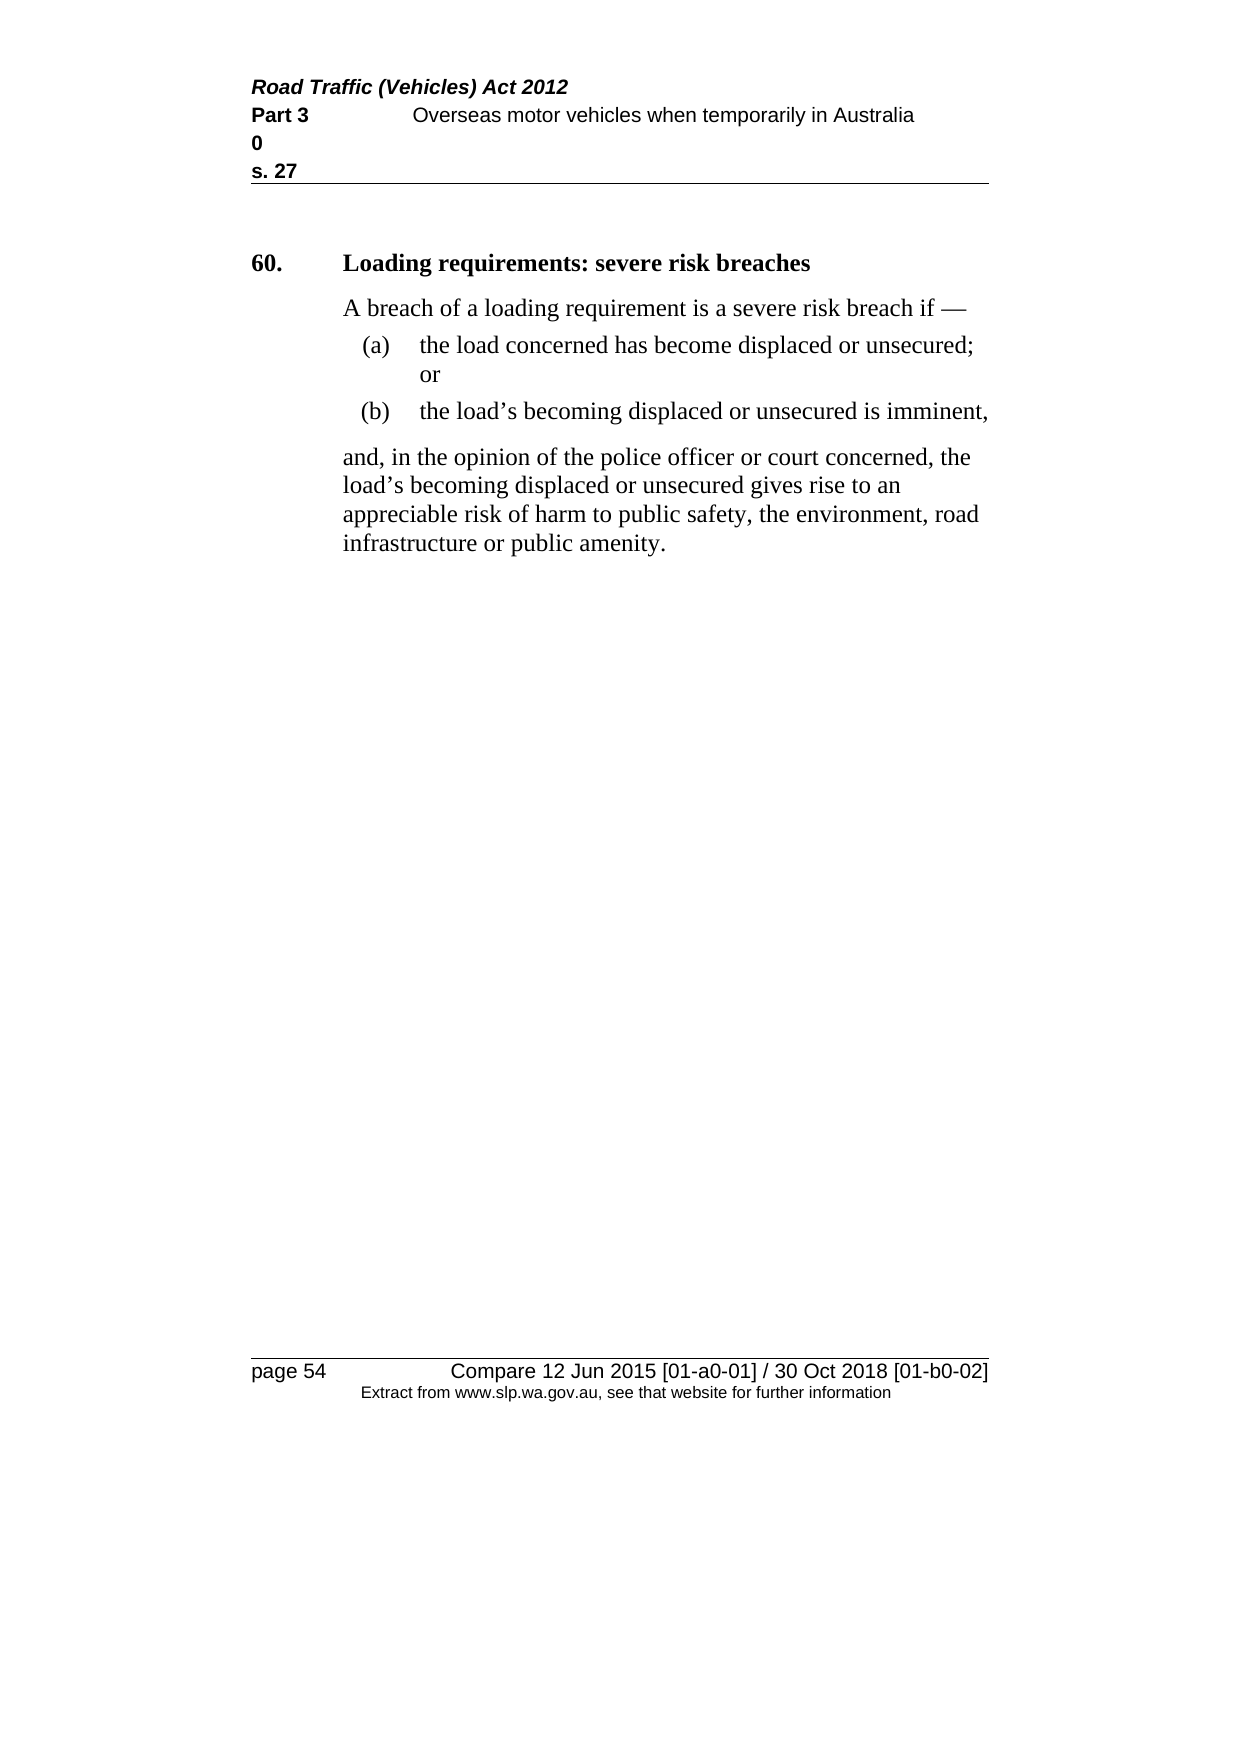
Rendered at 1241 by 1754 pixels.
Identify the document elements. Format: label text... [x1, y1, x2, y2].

text (a) the load concerned has become displaced or unsecured; or [251, 331, 989, 388]
text A breach of a loading requirement is a severe risk breach if — [251, 293, 989, 322]
text (b) the load’s becoming displaced or unsecured is imminent, [251, 396, 989, 425]
text and, in the opinion of the police officer or court concerned, the load’s becoming displaced or unsecured gives rise to an appreciable risk of harm to public safety, the environment, road infrastructure or public amenity. [251, 442, 989, 557]
subtitle 60. Loading requirements: severe risk breaches [251, 248, 989, 277]
